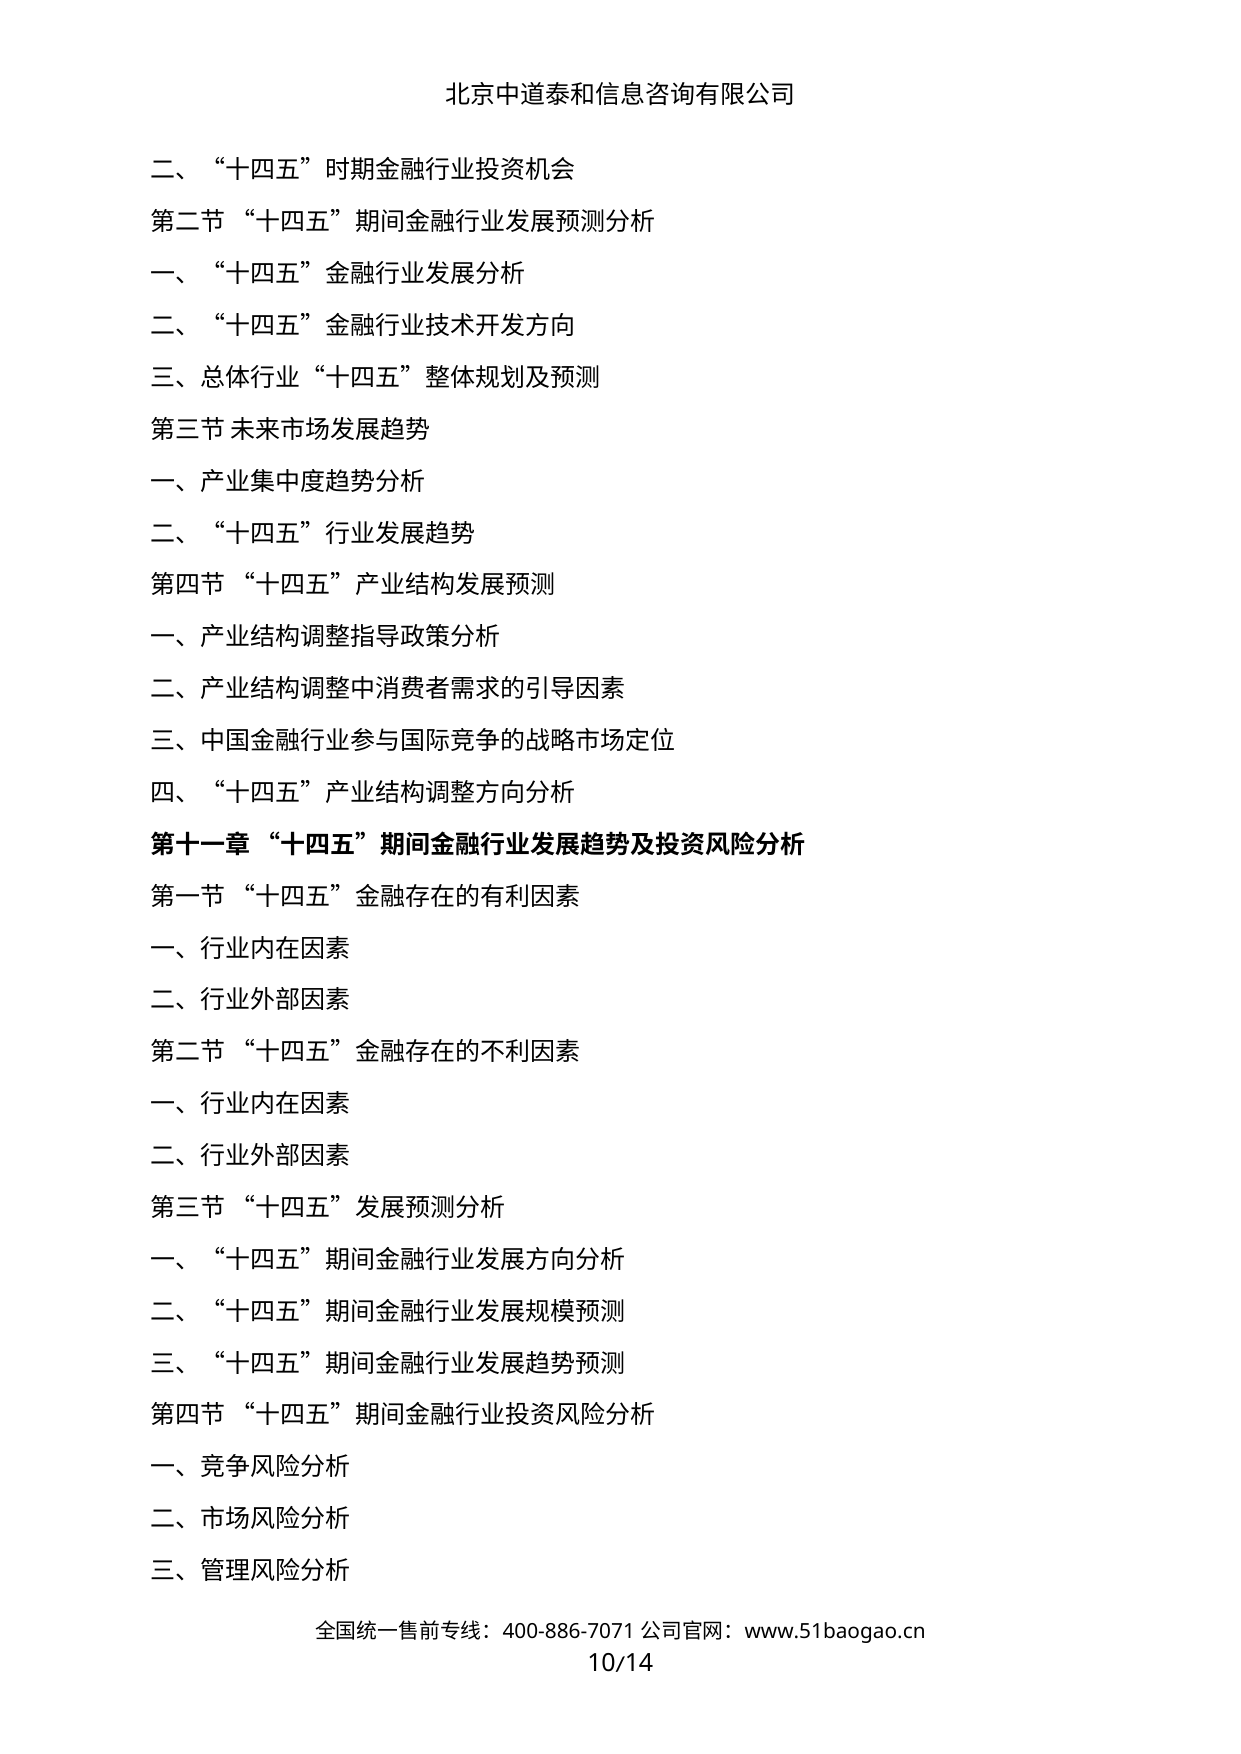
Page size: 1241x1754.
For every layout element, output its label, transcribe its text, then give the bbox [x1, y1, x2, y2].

text 二、产业结构调整中消费者需求的引导因素 [150, 669, 1090, 705]
text 二、市场风险分析 [150, 1499, 1090, 1535]
text 三、中国金融行业参与国际竞争的战略市场定位 [150, 721, 1090, 757]
text 第三节 未来市场发展趋势 [150, 409, 1090, 446]
text 一、行业内在因素 [150, 1084, 1090, 1120]
text 第三节 “十四五”发展预测分析 [150, 1187, 1090, 1224]
text 一、“十四五”金融行业发展分析 [150, 254, 1090, 290]
text 二、“十四五”期间金融行业发展规模预测 [150, 1291, 1090, 1327]
text 一、产业结构调整指导政策分析 [150, 617, 1090, 653]
text 二、“十四五”行业发展趋势 [150, 513, 1090, 549]
text 三、“十四五”期间金融行业发展趋势预测 [150, 1343, 1090, 1379]
text 一、产业集中度趋势分析 [150, 461, 1090, 497]
text 第四节 “十四五”产业结构发展预测 [150, 565, 1090, 601]
text 第一节 “十四五”金融存在的有利因素 [150, 876, 1090, 912]
text 第四节 “十四五”期间金融行业投资风险分析 [150, 1395, 1090, 1431]
text 二、行业外部因素 [150, 980, 1090, 1016]
text 一、行业内在因素 [150, 928, 1090, 964]
text 二、“十四五”时期金融行业投资机会 [150, 150, 1090, 186]
text 第二节 “十四五”金融存在的不利因素 [150, 1032, 1090, 1068]
text 一、竞争风险分析 [150, 1447, 1090, 1483]
text 三、管理风险分析 [150, 1551, 1090, 1587]
text 二、“十四五”金融行业技术开发方向 [150, 306, 1090, 342]
text 第二节 “十四五”期间金融行业发展预测分析 [150, 202, 1090, 238]
text 三、总体行业“十四五”整体规划及预测 [150, 357, 1090, 394]
text 一、“十四五”期间金融行业发展方向分析 [150, 1239, 1090, 1276]
text 第十一章 “十四五”期间金融行业发展趋势及投资风险分析 [150, 824, 1090, 861]
text 四、“十四五”产业结构调整方向分析 [150, 772, 1090, 809]
text 二、行业外部因素 [150, 1136, 1090, 1172]
